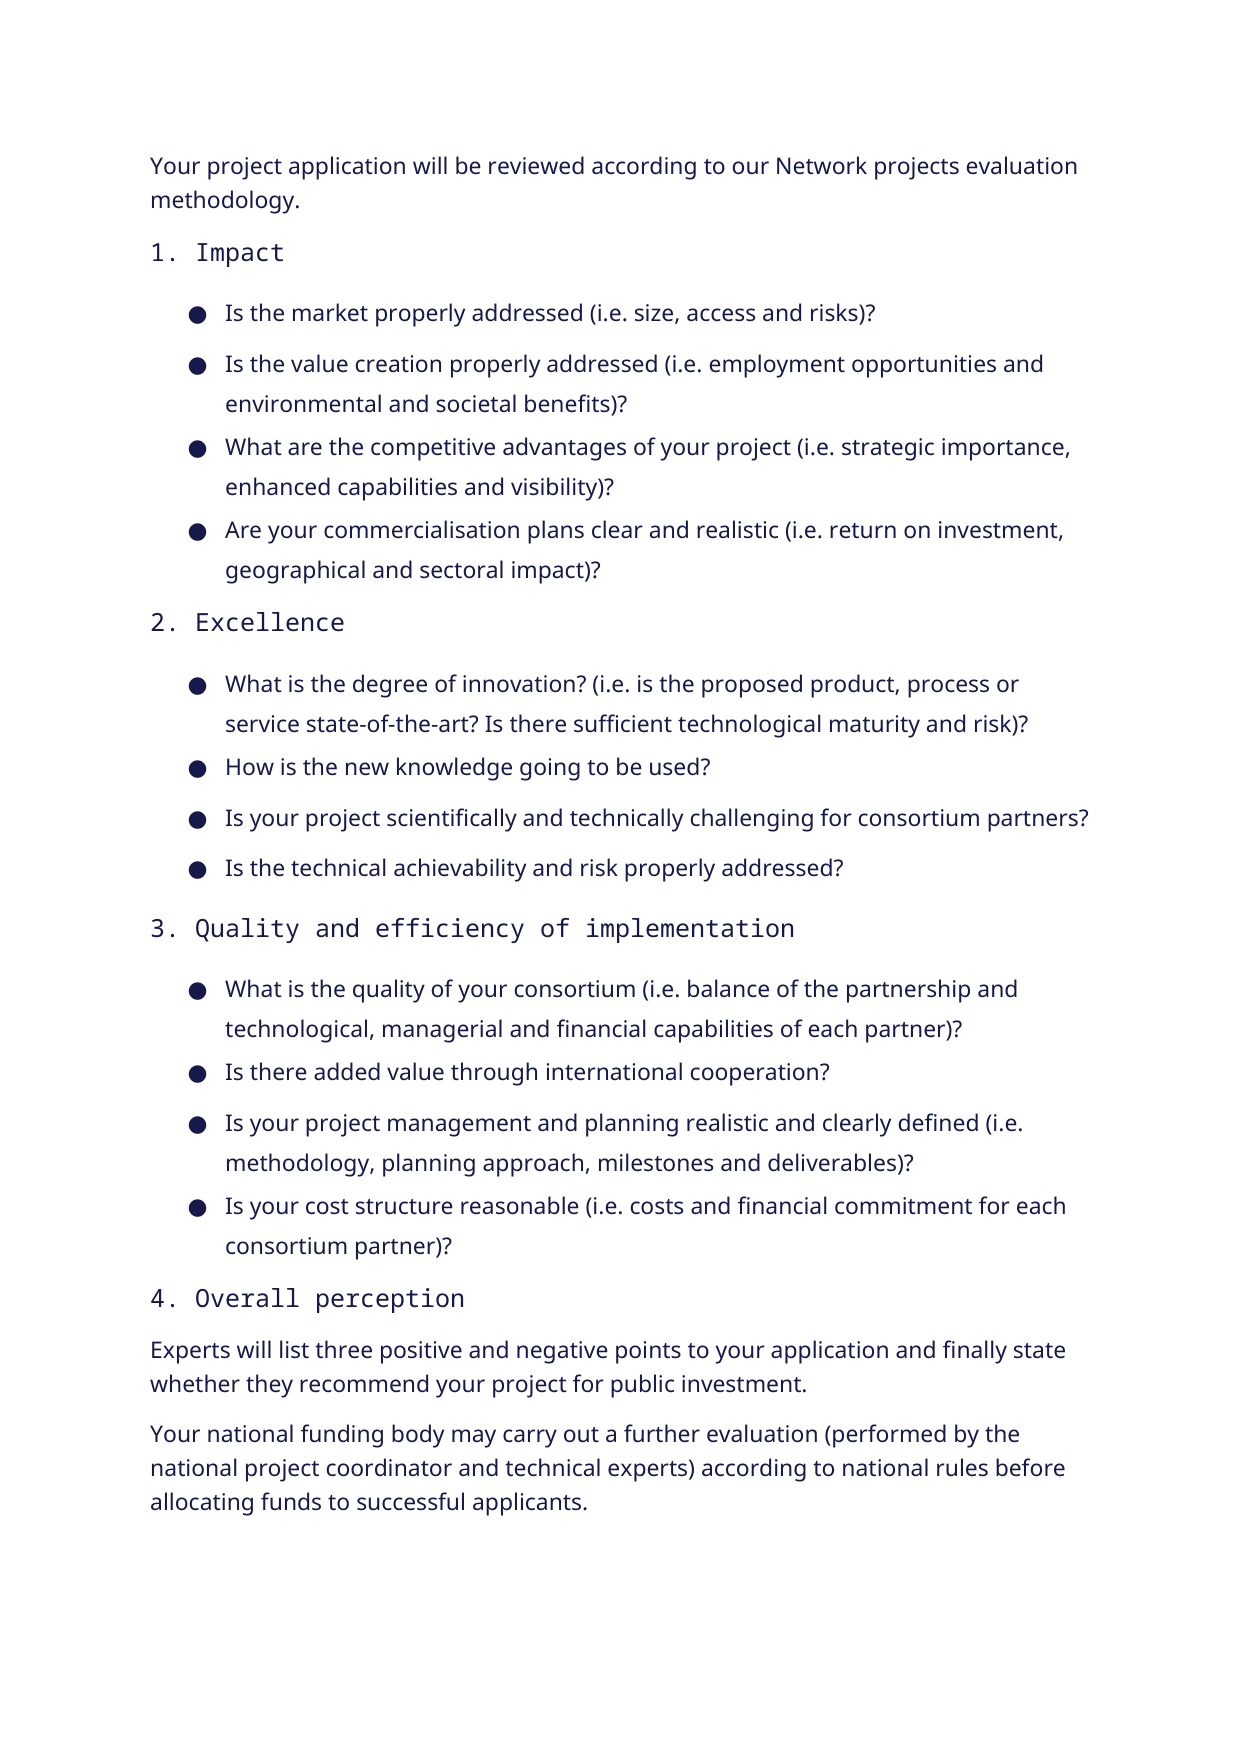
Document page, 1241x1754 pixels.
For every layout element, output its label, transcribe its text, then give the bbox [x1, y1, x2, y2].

list Is your project scientifically and technically challenging for consortium partners? [187, 792, 1090, 839]
text 4. Overall perception [150, 1281, 1090, 1315]
list Is the market properly addressed (i.e. size, access and risks)? [187, 288, 1090, 334]
text 2. Excellence [150, 605, 1090, 639]
list What is the quality of your consortium (i.e. balance of the partnership and technological, managerial and financial capabilities of each partner)? [187, 964, 1090, 1044]
text 3. Quality and efficiency of implementation [150, 910, 1090, 944]
list What is the degree of innovation? (i.e. is the proposed product, process or service state-of-the-art? Is there sufficient technological maturity and risk)? [187, 658, 1090, 739]
list What are the competitive advantages of your project (i.e. strategic importance, enhanced capabilities and visibility)? [187, 422, 1090, 502]
list Is your cost structure reasonable (i.e. costs and financial commitment for each consortium partner)? [187, 1181, 1090, 1262]
text 1. Impact [150, 234, 1090, 268]
text Your project application will be reviewed according to our Network projects evaluation methodology. [150, 150, 1090, 215]
list Is the technical achievability and risk properly addressed? [187, 843, 1090, 890]
list Is there added value through international cooperation? [187, 1047, 1090, 1094]
list Are your commercialisation plans clear and realistic (i.e. return on investment, geographical and sectoral impact)? [187, 505, 1090, 586]
list Is the value creation properly addressed (i.e. employment opportunities and environmental and societal benefits)? [187, 338, 1090, 419]
list How is the new knowledge going to be used? [187, 741, 1090, 788]
text Your national funding body may carry out a further evaluation (performed by the national project coordinator and technical experts) according to national rules before allocating funds to successful applicants. [150, 1418, 1090, 1517]
list Is your project management and planning realistic and clearly defined (i.e. methodology, planning approach, milestones and deliverables)? [187, 1098, 1090, 1178]
text Experts will list three positive and negative points to your application and finally state whether they recommend your project for public investment. [150, 1334, 1090, 1399]
